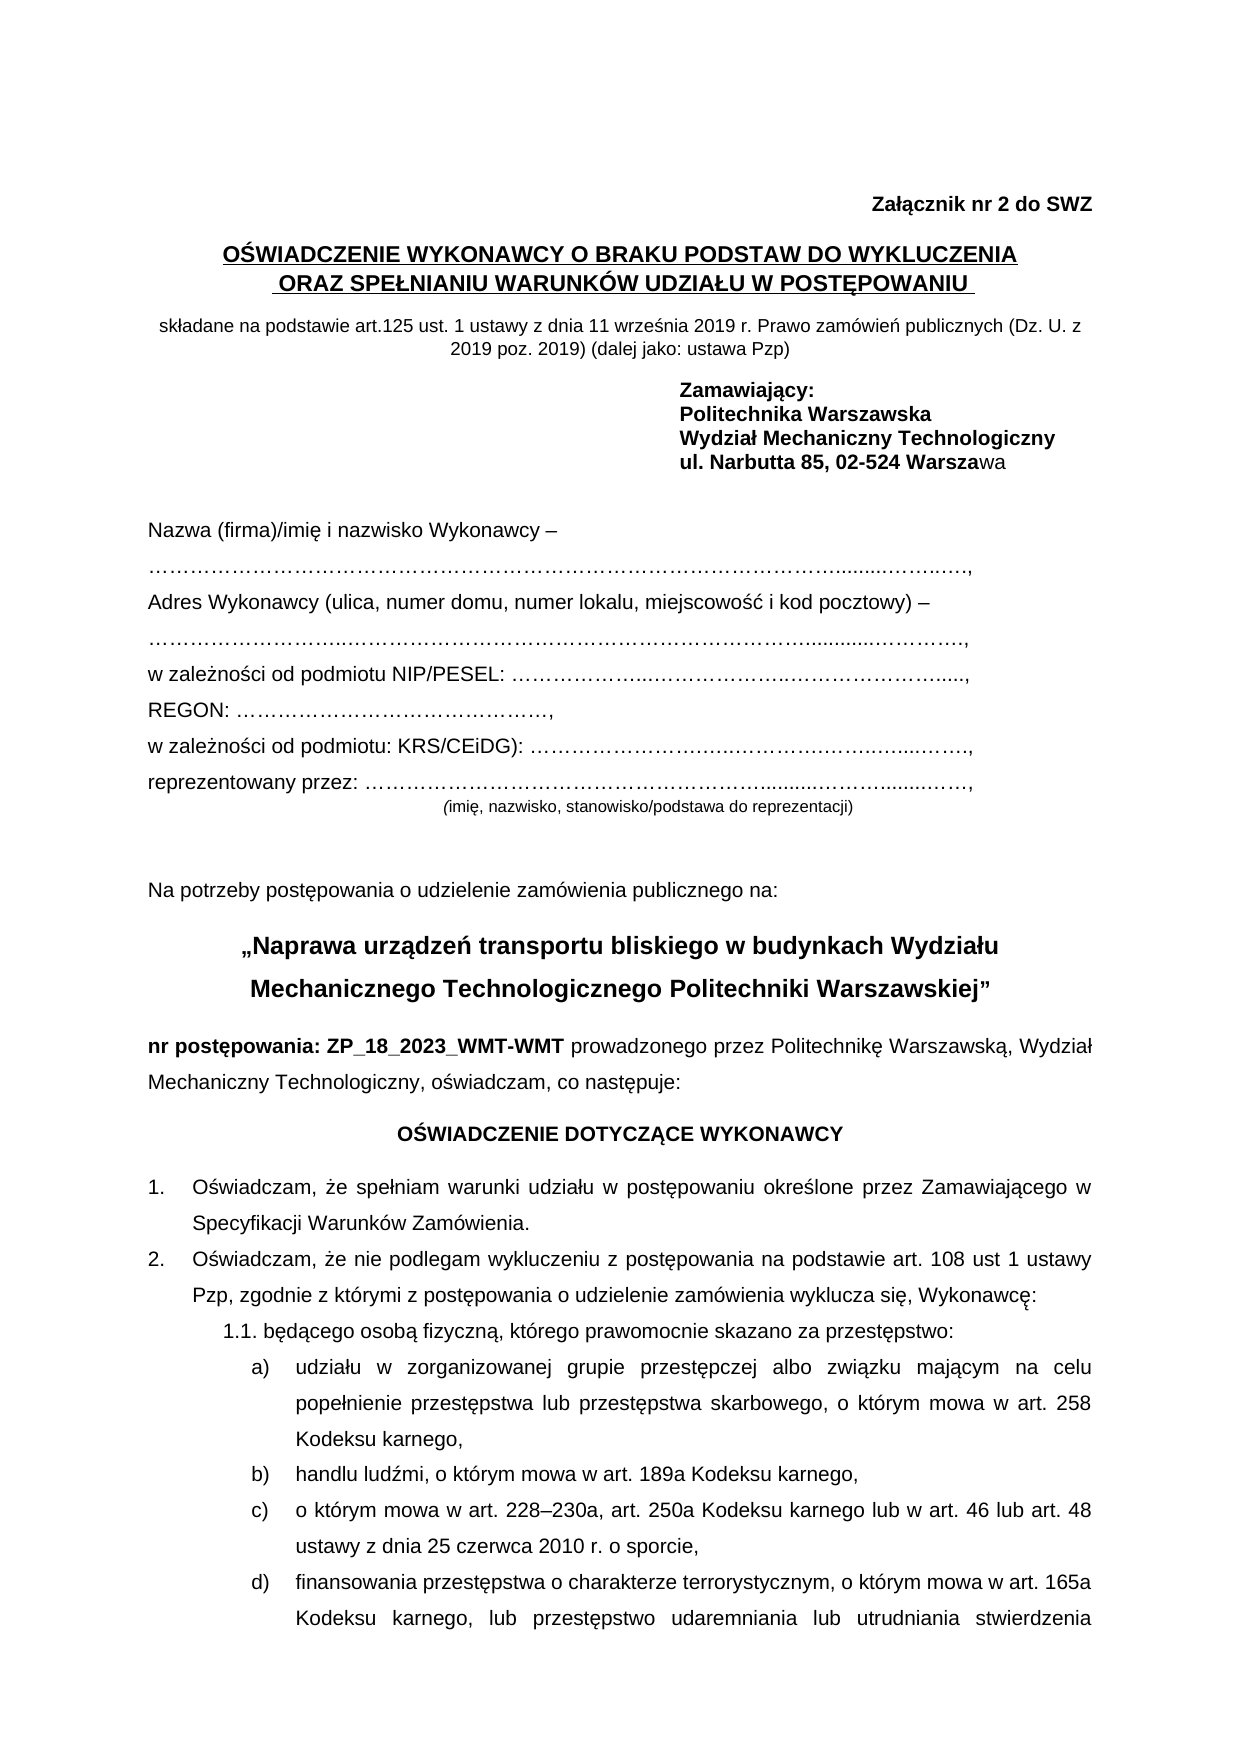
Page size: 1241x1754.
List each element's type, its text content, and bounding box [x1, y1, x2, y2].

text ………………………..…………………………………………………………............…………., [148, 626, 1092, 650]
text Nazwa (firma)/imię i nazwisko Wykonawcy – [148, 518, 1092, 542]
text Adres Wykonawcy (ulica, numer domu, numer lokalu, miejscowość i kod pocztowy) – [148, 590, 1092, 614]
text reprezentowany przez: …………………………………………………..........………........……, [148, 769, 1092, 793]
text REGON: ………………………………………, [148, 698, 1092, 722]
text ul. Narbutta 85, 02-524 Warszawa [664, 450, 1092, 474]
text Zamawiający: [148, 378, 1092, 402]
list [251, 1570, 1092, 1630]
text Wydział Mechaniczny Technologiczny [148, 426, 1092, 450]
text nr postępowania: ZP_18_2023_WMT-WMT prowadzonego przez Politechnikę Warszawską, Wydział Mechaniczny Technologiczny, oświadczam, co następuje: [148, 1034, 1092, 1093]
list udziału w zorganizowanej grupie przestępczej albo związku mającym na celu popełnienie przestępstwa lub przestępstwa skarbowego, o którym mowa w art. 258 Kodeksu karnego, [251, 1354, 1092, 1450]
text (imię, nazwisko, stanowisko/podstawa do reprezentacji) [384, 797, 1092, 816]
list handlu ludźmi, o którym mowa w art. 189a Kodeksu karnego, [251, 1462, 1092, 1486]
list Oświadczam, że nie podlegam wykluczeniu z postępowania na podstawie art. 108 ust 1 ustawy Pzp, zgodnie z którymi z postępowania o udzielenie zamówienia wyklucza się, Wykonawcę̨: [148, 1247, 1092, 1307]
text w zależności od podmiotu NIP/PESEL: ………………...………………..…………………....., [148, 662, 1092, 686]
text OŚWIADCZENIE WYKONAWCY O BRAKU PODSTAW DO WYKLUCZENIA [148, 241, 1092, 268]
text „Naprawa urządzeń transportu bliskiego w budynkach Wydziału Mechanicznego Technologicznego Politechniki Warszawskiej” [148, 931, 1092, 1003]
text Załącznik nr 2 do SWZ [148, 191, 1092, 215]
text Oraz SPEŁNIANIU WARUNKÓW UDZIAŁU W POSTĘPOWANIU [148, 270, 1092, 296]
text składane na podstawie art.125 ust. 1 ustawy z dnia 11 września 2019 r. Prawo zamówień publicznych (Dz. U. z 2019 poz. 2019) (dalej jako: ustawa Pzp) [148, 315, 1092, 359]
text Politechnika Warszawska [148, 402, 1092, 426]
list Oświadczam, że spełniam warunki udziału w postępowaniu określone przez Zamawiającego w Specyfikacji Warunków Zamówienia. [148, 1175, 1092, 1235]
text w zależności od podmiotu: KRS/CEiDG): …………………….…..………….……..…....……., [148, 733, 1093, 757]
list o którym mowa w art. 228–230a, art. 250a Kodeksu karnego lub w art. 46 lub art. 48 ustawy z dnia 25 czerwca 2010 r. o sporcie, [251, 1498, 1092, 1558]
text ……………………………………………………………………………………….........……..…., [148, 554, 1092, 578]
text 1.1. będącego osobą fizyczną, którego prawomocnie skazano za przestępstwo: [223, 1318, 1092, 1342]
text Na potrzeby postępowania o udzielenie zamówienia publicznego na: [148, 878, 1092, 902]
text OŚWIADCZENIE DOTYCZĄCE WYKONAWCY [148, 1122, 1092, 1146]
